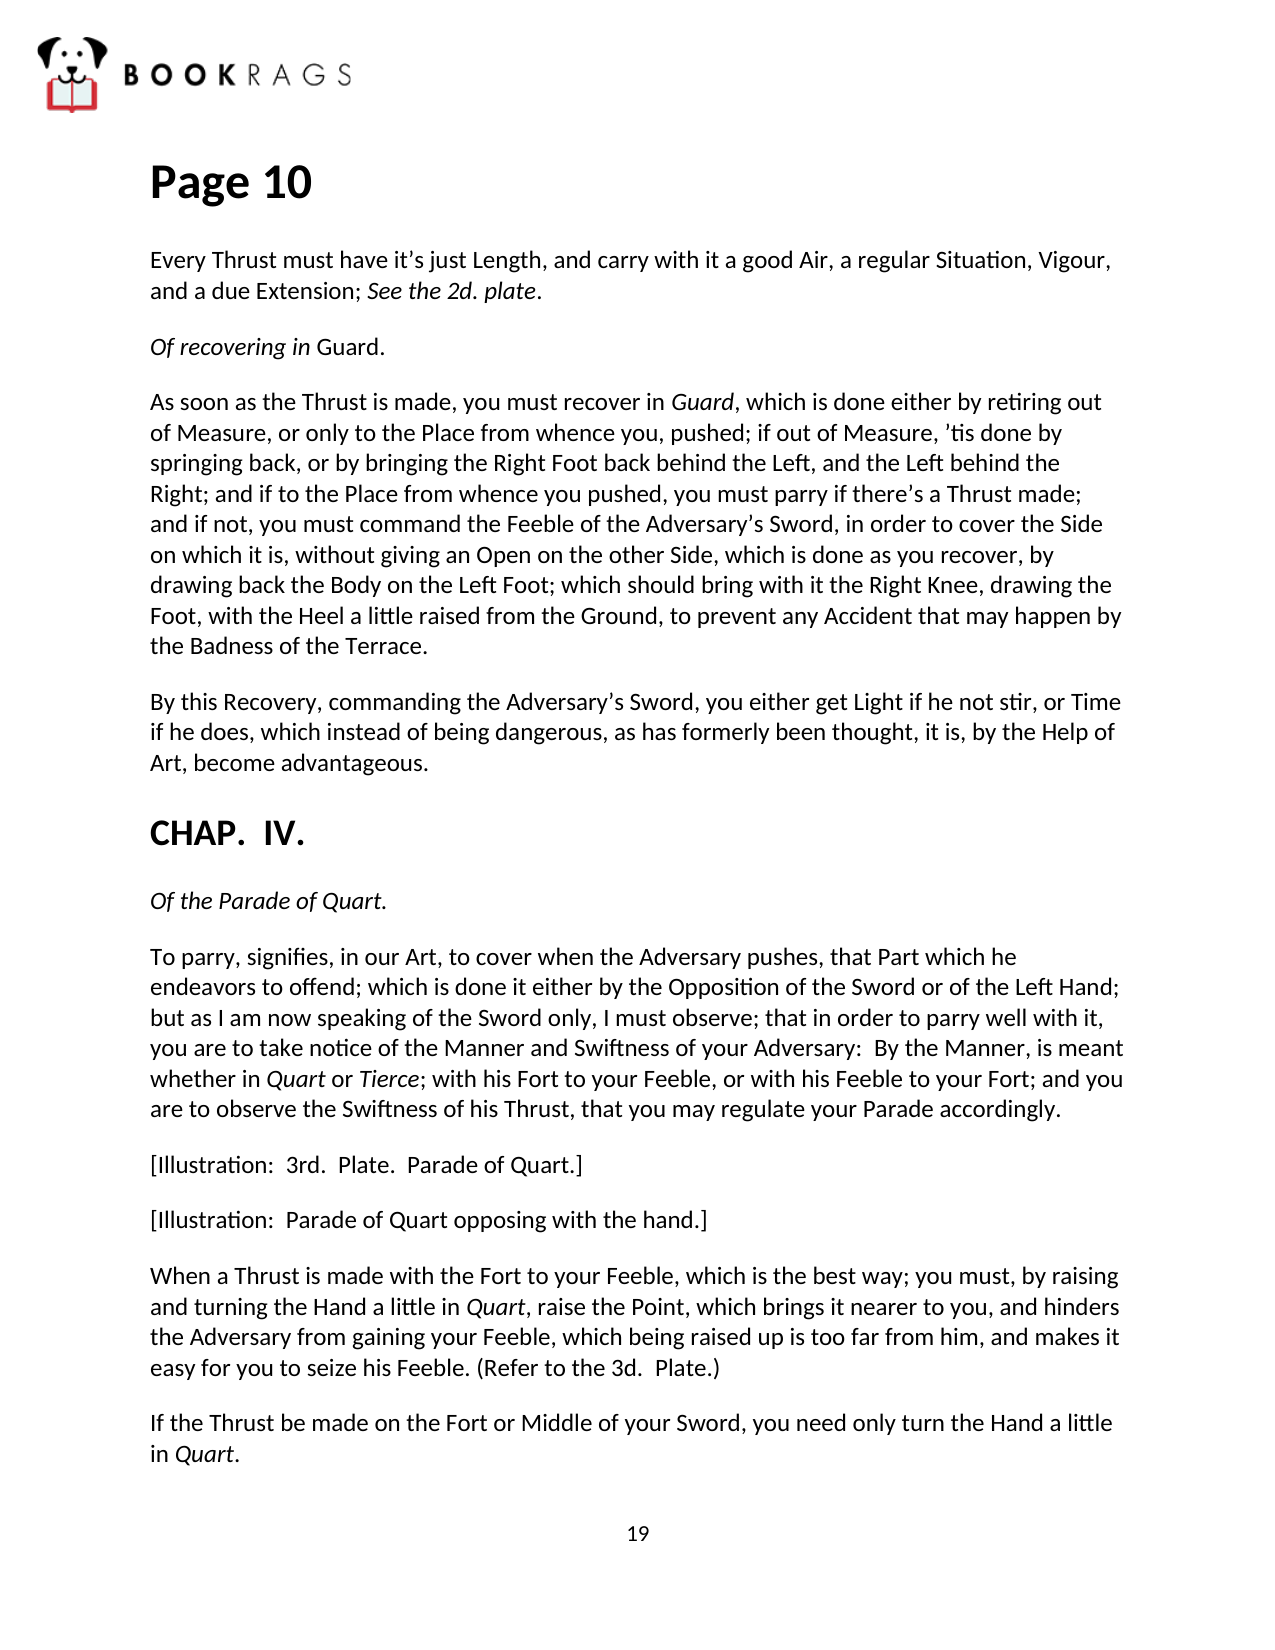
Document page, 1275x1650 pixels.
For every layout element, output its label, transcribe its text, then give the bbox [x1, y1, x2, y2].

text Of the Parade of Quart. [150, 886, 1125, 916]
text When a Thrust is made with the Fort to your Feeble, which is the best way; you must, by raising and turning the Hand a little in Quart, raise the Point, which brings it nearer to you, and hinders the Adversary from gaining your Feeble, which being raised up is too far from him, and makes it easy for you to seize his Feeble. (Refer to the 3d. Plate.) [150, 1260, 1125, 1382]
text If the Thrust be made on the Fort or Middle of your Sword, you need only turn the Hand a little in Quart. [150, 1407, 1125, 1468]
text Every Thrust must have it’s just Length, and carry with it a good Air, a regular Situation, Vigour, and a due Extension; See the 2d. plate. [150, 244, 1125, 306]
text CHAP. IV. [150, 808, 1125, 854]
text By this Recovery, commanding the Adversary’s Sword, you either get Light if he not stir, or Time if he does, which instead of being dangerous, as has formerly been thought, it is, by the Help of Art, become advantageous. [150, 686, 1125, 777]
text To parry, signifies, in our Art, to cover when the Adversary pushes, that Part which he endeavors to offend; which is done it either by the Opposition of the Sword or of the Left Hand; but as I am now speaking of the Sword only, I must observe; that in order to parry well with it, you are to take notice of the Manner and Swiftness of your Adversary: By the Manner, is meant whether in Quart or Tierce; with his Fort to your Feeble, or with his Feeble to your Fort; and you are to observe the Swiftness of his Thrust, that you may regulate your Parade accordingly. [150, 941, 1125, 1124]
text [Illustration: 3rd. Plate. Parade of Quart.] [150, 1149, 1125, 1180]
text Page 10 [150, 150, 1125, 211]
text [Illustration: Parade of Quart opposing with the hand.] [150, 1205, 1125, 1235]
picture [37, 37, 351, 113]
text Of recovering in Guard. [150, 331, 1125, 361]
text As soon as the Thrust is made, you must recover in Guard, which is done either by retiring out of Measure, or only to the Place from whence you, pushed; if out of Measure, ’tis done by springing back, or by bringing the Right Foot back behind the Left, and the Left behind the Right; and if to the Place from whence you pushed, you must parry if there’s a Thrust made; and if not, you must command the Feeble of the Adversary’s Sword, in order to cover the Side on which it is, without giving an Open on the other Side, which is done as you recover, by drawing back the Body on the Left Foot; which should bring with it the Right Knee, drawing the Foot, with the Heel a little raised from the Ground, to prevent any Accident that may happen by the Badness of the Terrace. [150, 386, 1125, 661]
